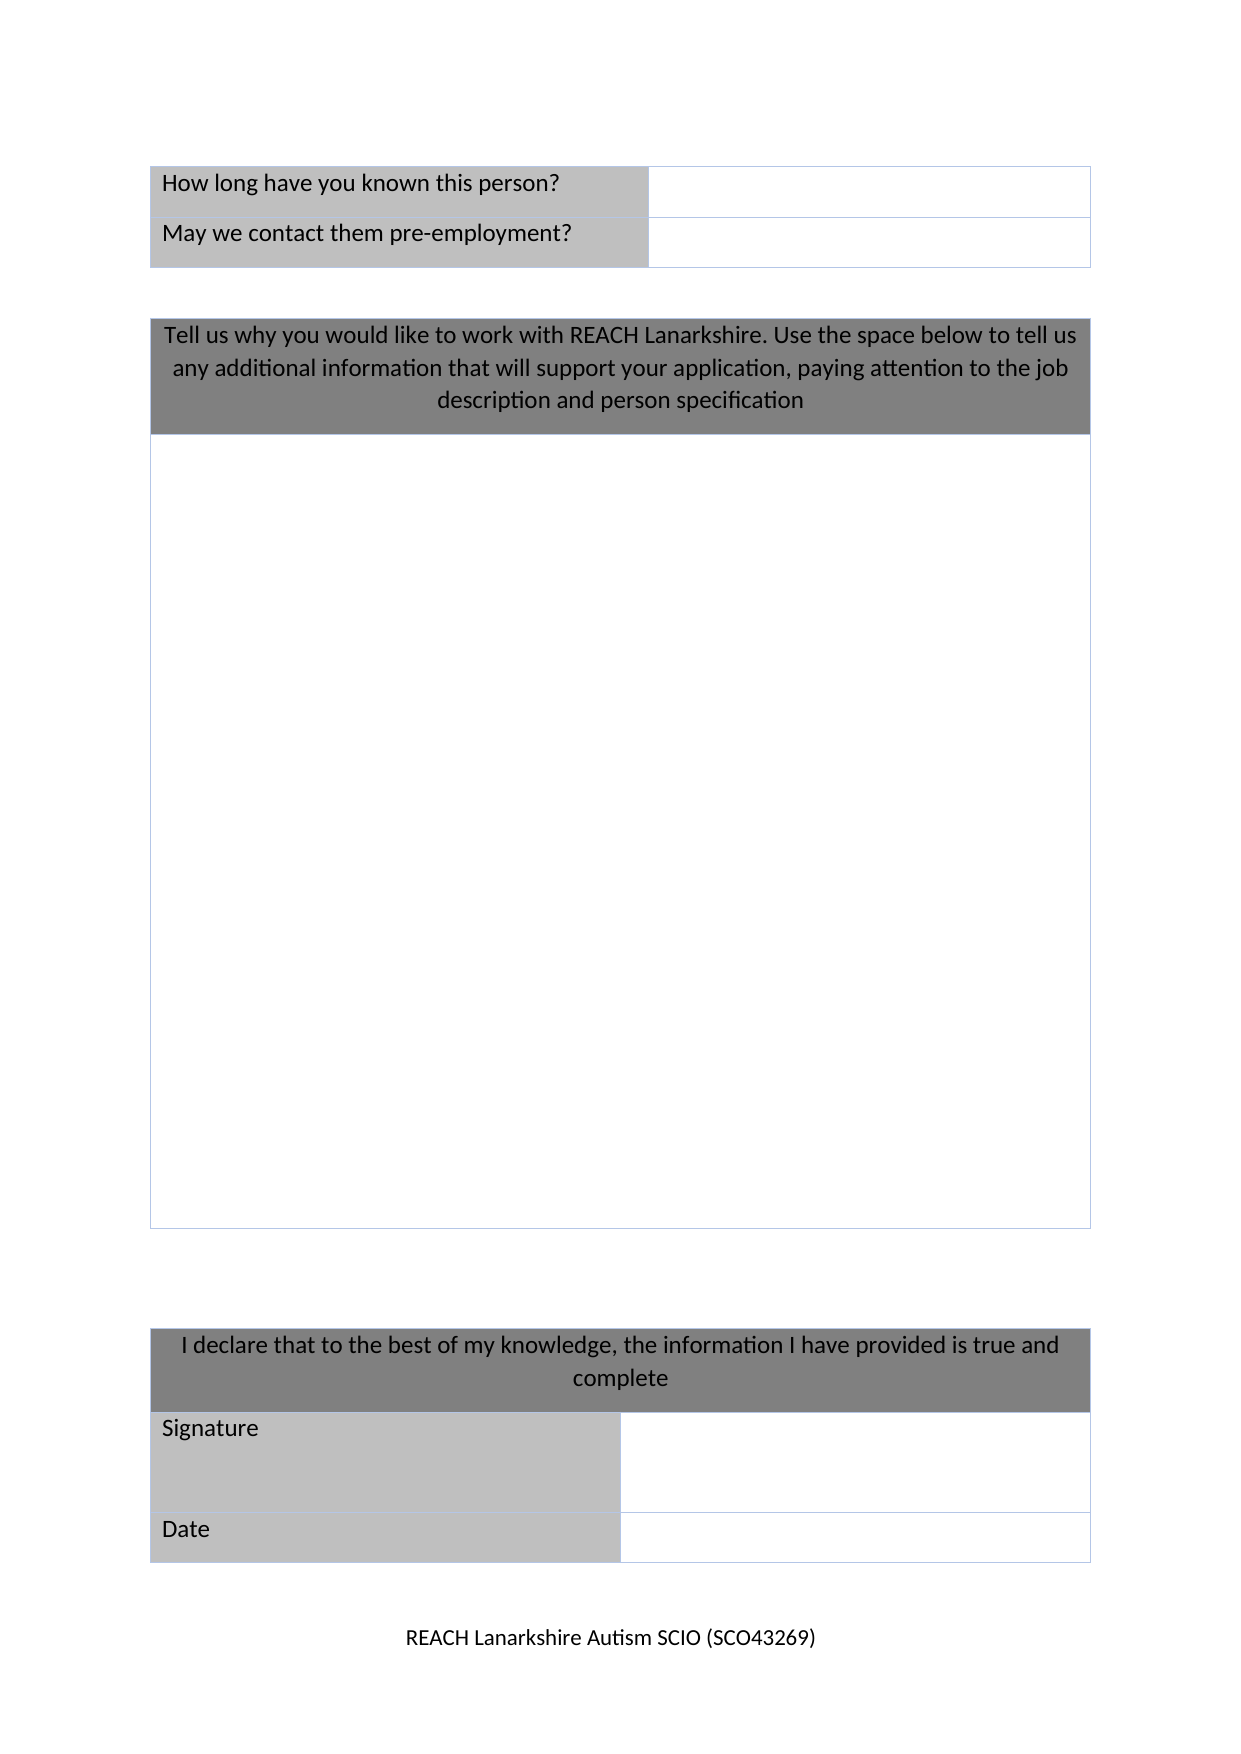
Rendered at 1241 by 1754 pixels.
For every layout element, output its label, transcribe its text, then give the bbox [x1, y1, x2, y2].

table_cell Signature [151, 1413, 620, 1512]
table_header I declare that to the best of my knowledge, the information I have provided is true and complete [151, 1329, 1090, 1412]
table_cell [621, 1513, 1090, 1562]
table_cell Date [151, 1513, 620, 1562]
table_cell [649, 167, 1090, 217]
table_cell [649, 218, 1090, 267]
table_cell May we contact them pre-employment? [151, 218, 648, 267]
table_header Tell us why you would like to work with REACH Lanarkshire. Use the space below to tell us any additional information that will support your application, paying attention to the job description and person specification [151, 319, 1090, 434]
table_cell [621, 1413, 1090, 1512]
table_cell How long have you known this person? [151, 167, 648, 217]
table_cell [151, 435, 1090, 1228]
